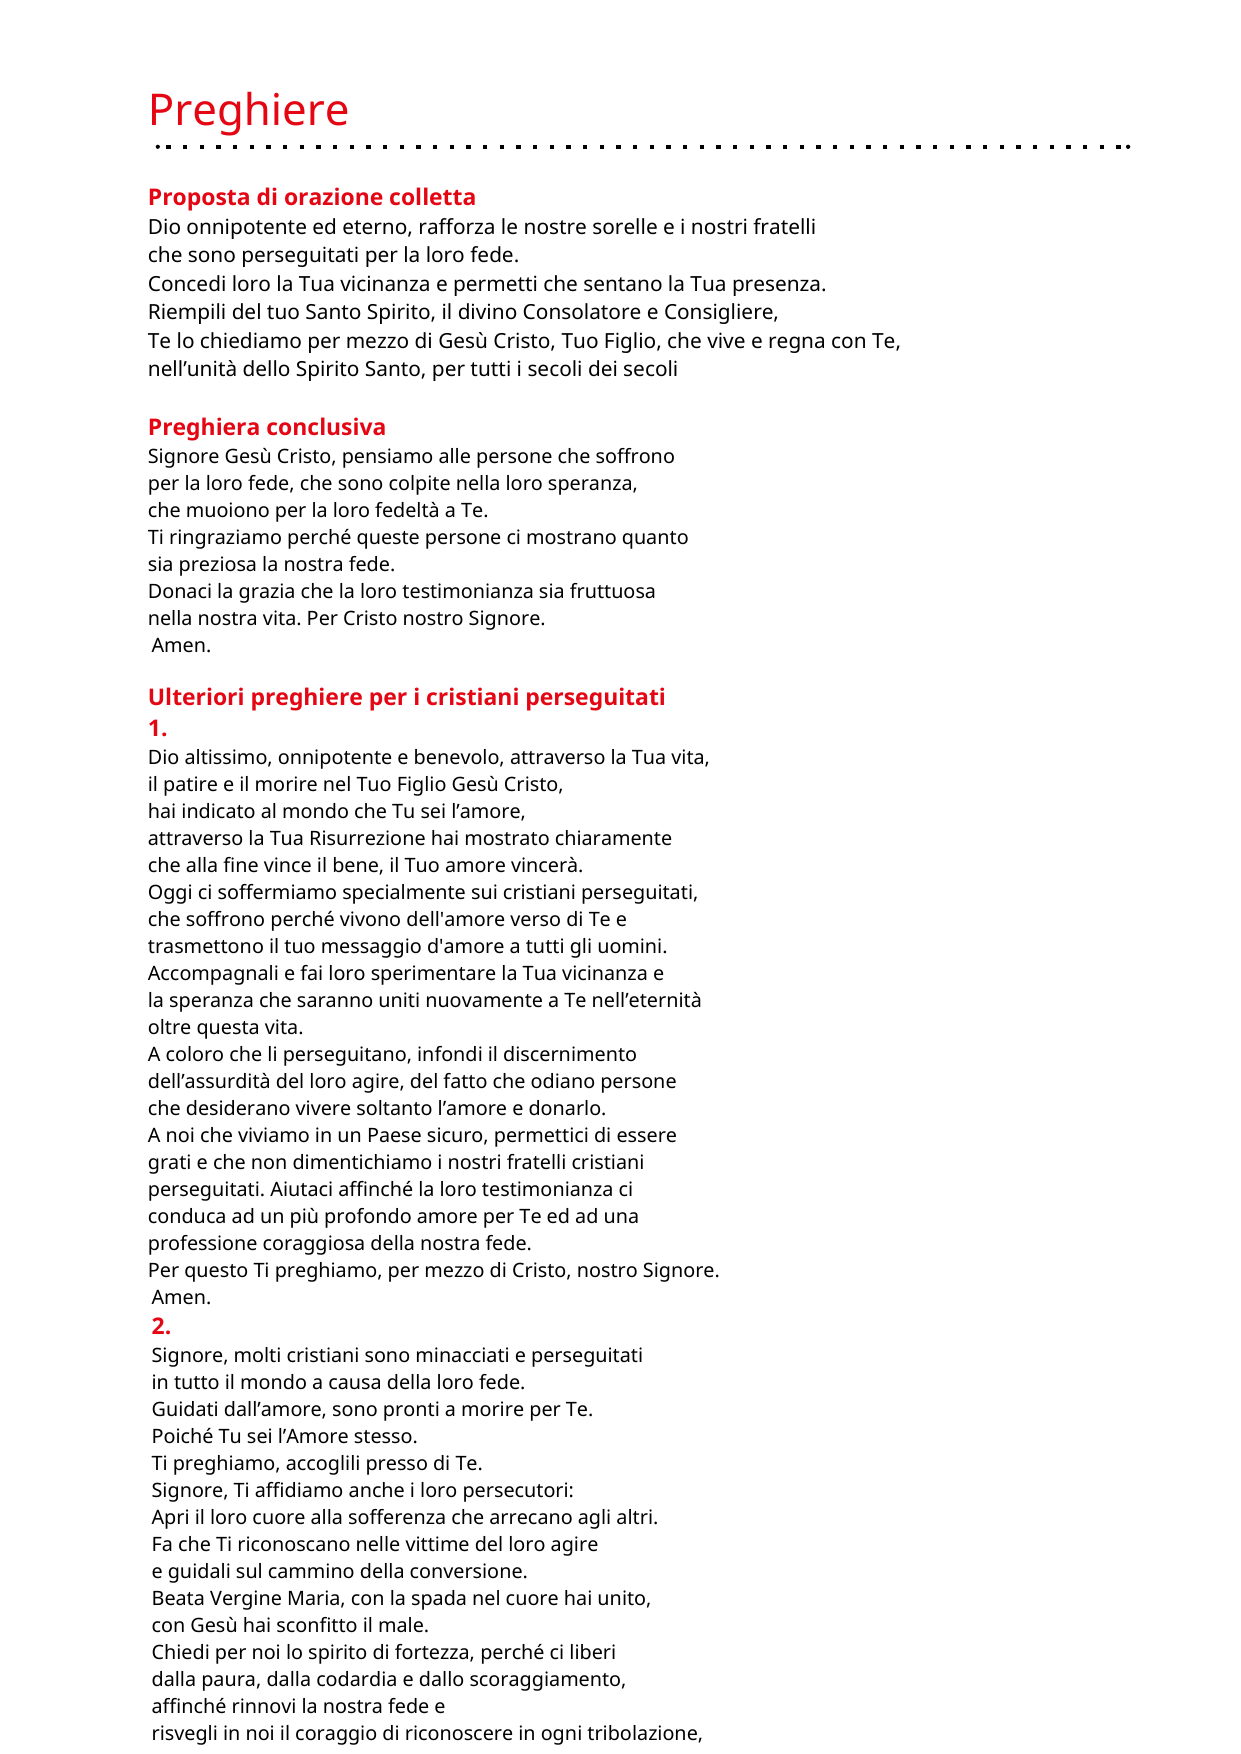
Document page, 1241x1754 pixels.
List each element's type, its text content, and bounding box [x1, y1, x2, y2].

text attraverso la Tua Risurrezione hai mostrato chiaramente [73, 824, 1134, 851]
text che soffrono perché vivono dell'amore verso di Te e [73, 905, 1134, 932]
text Riempili del tuo Santo Spirito, il divino Consolatore e Consigliere, [73, 297, 1134, 326]
text Donaci la grazia che la loro testimonianza sia fruttuosa [73, 577, 1134, 604]
text professione coraggiosa della nostra fede. [73, 1229, 1134, 1256]
text grati e che non dimentichiamo i nostri fratelli cristiani [73, 1148, 1134, 1175]
text A noi che viviamo in un Paese sicuro, permettici di essere [73, 1121, 1134, 1148]
text conduca ad un più profondo amore per Te ed ad una [73, 1202, 1134, 1229]
text Concedi loro la Tua vicinanza e permetti che sentano la Tua presenza. [73, 269, 1134, 297]
text Preghiere [123, 79, 1134, 138]
text trasmettono il tuo messaggio d'amore a tutti gli uomini. [73, 932, 1134, 959]
text A coloro che li perseguitano, infondi il discernimento [73, 1040, 1134, 1067]
text Signore, Ti affidiamo anche i loro persecutori: [76, 1476, 1134, 1503]
text Dio onnipotente ed eterno, rafforza le nostre sorelle e i nostri fratelli [73, 212, 1134, 241]
text Ti preghiamo, accoglili presso di Te. [76, 1449, 1134, 1476]
text Chiedi per noi lo spirito di fortezza, perché ci liberi [76, 1638, 1134, 1665]
text Beata Vergine Maria, con la spada nel cuore hai unito, [76, 1584, 1134, 1611]
text che alla fine vince il bene, il Tuo amore vincerà. [73, 851, 1134, 878]
text affinché rinnovi la nostra fede e [76, 1692, 1134, 1719]
text hai indicato al mondo che Tu sei l’amore, [73, 797, 1134, 824]
text Ti ringraziamo perché queste persone ci mostrano quanto [73, 523, 1134, 550]
text per la loro fede, che sono colpite nella loro speranza, [73, 469, 1134, 496]
text nell’unità dello Spirito Santo, per tutti i secoli dei secoli [73, 354, 1134, 383]
text il patire e il morire nel Tuo Figlio Gesù Cristo, [73, 770, 1134, 797]
text Signore Gesù Cristo, pensiamo alle persone che soffrono [73, 442, 1134, 469]
text che sono perseguitati per la loro fede. [73, 241, 1134, 269]
text Apri il loro cuore alla sofferenza che arrecano agli altri. [76, 1503, 1134, 1530]
text con Gesù hai sconfitto il male. [76, 1611, 1134, 1638]
text la speranza che saranno uniti nuovamente a Te nell’eternità [73, 986, 1134, 1013]
text 2. [48, 1310, 1134, 1341]
text sia preziosa la nostra fede. [73, 550, 1134, 577]
text Guidati dall’amore, sono pronti a morire per Te. [76, 1395, 1134, 1422]
text Dio altissimo, onnipotente e benevolo, attraverso la Tua vita, [73, 743, 1134, 770]
text risvegli in noi il coraggio di riconoscere in ogni tribolazione, [76, 1719, 1134, 1746]
text Poiché Tu sei l’Amore stesso. [76, 1422, 1134, 1449]
text Proposta di orazione colletta [73, 181, 1134, 212]
text dell’assurdità del loro agire, del fatto che odiano persone [73, 1067, 1134, 1094]
text Amen. [48, 1283, 1134, 1310]
text Preghiera conclusiva [73, 411, 1134, 442]
text dalla paura, dalla codardia e dallo scoraggiamento, [76, 1665, 1134, 1692]
text e guidali sul cammino della conversione. [76, 1557, 1134, 1584]
text Per questo Ti preghiamo, per mezzo di Cristo, nostro Signore. [73, 1256, 1134, 1283]
text 1. [73, 712, 1134, 743]
text Fa che Ti riconoscano nelle vittime del loro agire [76, 1530, 1134, 1557]
text che desiderano vivere soltanto l’amore e donarlo. [73, 1094, 1134, 1121]
text Accompagnali e fai loro sperimentare la Tua vicinanza e [73, 959, 1134, 986]
text nella nostra vita. Per Cristo nostro Signore. [73, 604, 1134, 631]
text Signore, molti cristiani sono minacciati e perseguitati [76, 1341, 1134, 1368]
text Amen. [48, 631, 1134, 658]
text perseguitati. Aiutaci affinché la loro testimonianza ci [73, 1175, 1134, 1202]
text che muoiono per la loro fedeltà a Te. [73, 496, 1134, 523]
text Te lo chiediamo per mezzo di Gesù Cristo, Tuo Figlio, che vive e regna con Te, [73, 326, 1134, 354]
text Oggi ci soffermiamo specialmente sui cristiani perseguitati, [73, 878, 1134, 905]
text oltre questa vita. [73, 1013, 1134, 1040]
text in tutto il mondo a causa della loro fede. [76, 1368, 1134, 1395]
text Ulteriori preghiere per i cristiani perseguitati [73, 681, 1134, 712]
